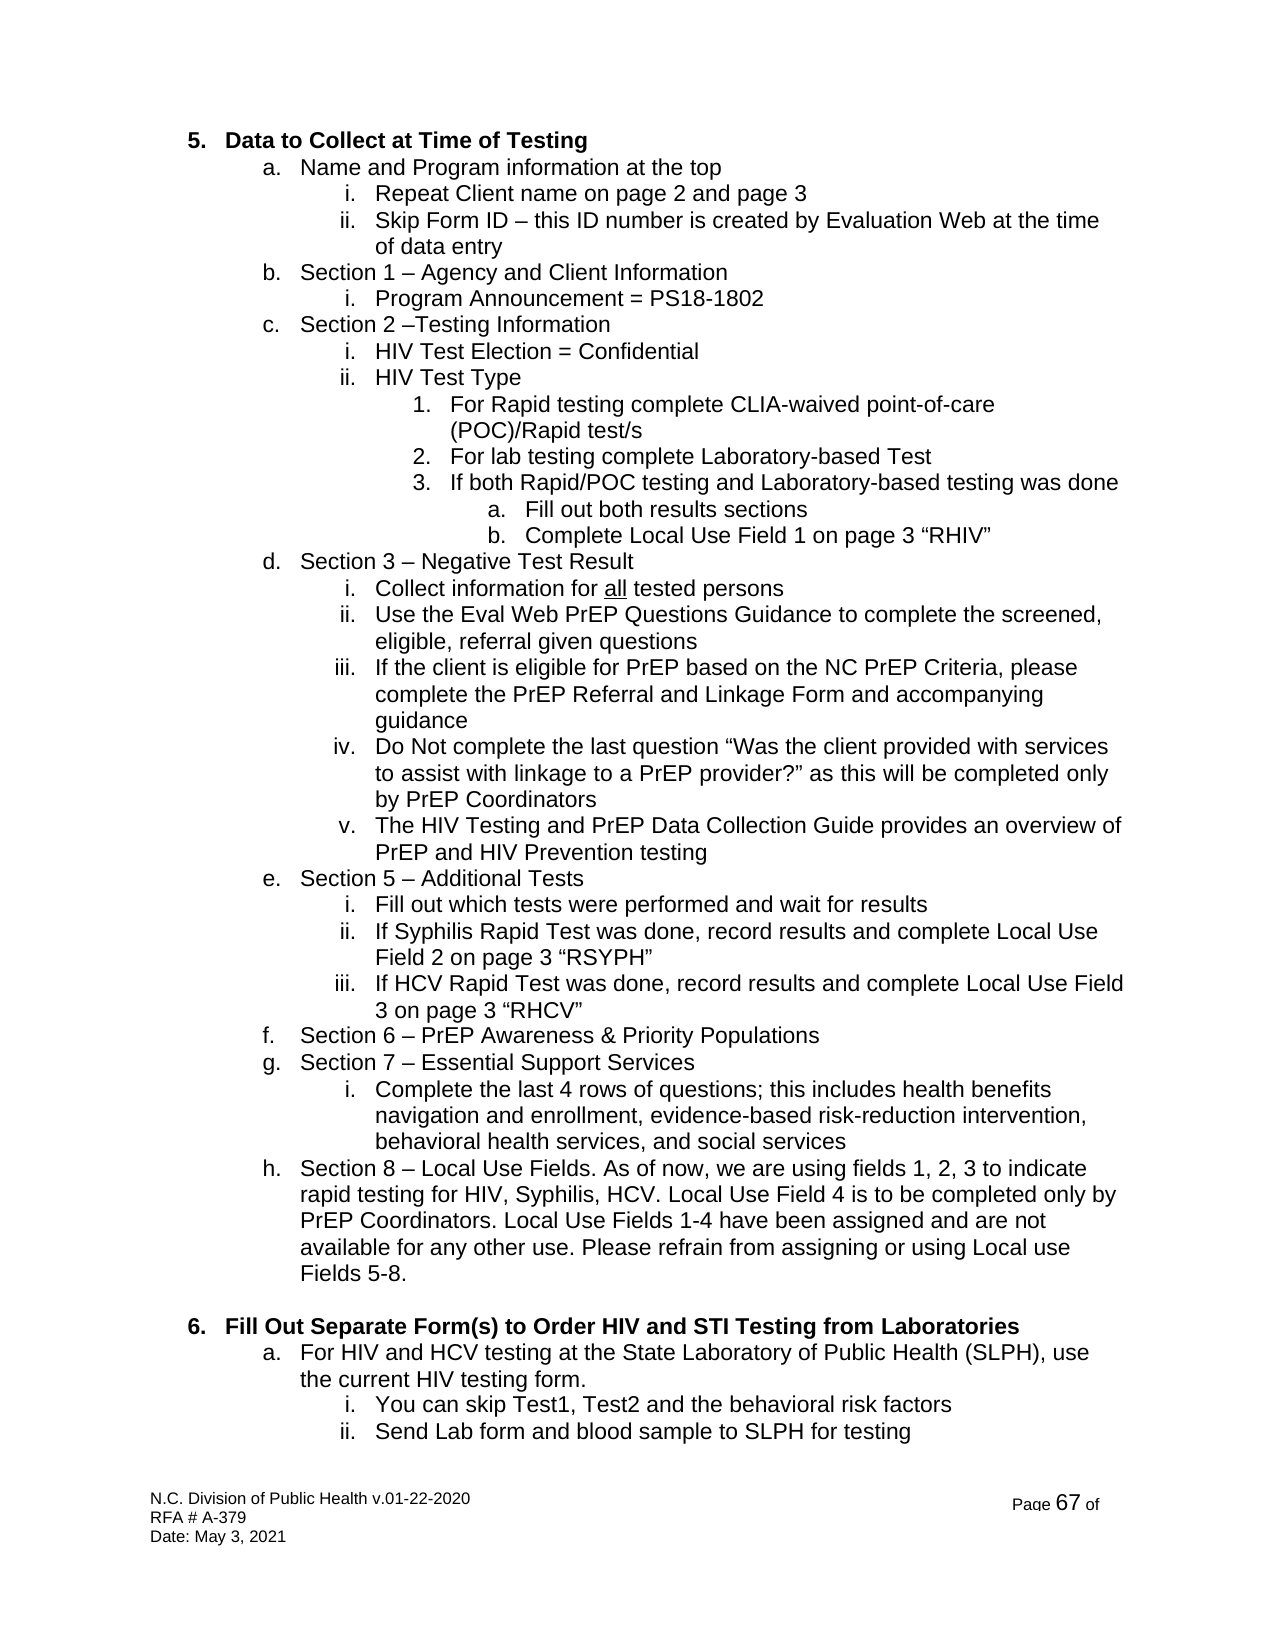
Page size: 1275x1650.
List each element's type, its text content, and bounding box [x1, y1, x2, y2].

list The HIV Testing and PrEP Data Collection Guide provides an overview of PrEP and HIV Prevention testing [338, 812, 1122, 865]
list For lab testing complete Laboratory-based Test [412, 443, 1237, 470]
list Collect information for all tested persons [344, 575, 1237, 601]
list Fill out both results sections [487, 496, 1237, 522]
list Section 3 – Negative Test Result [262, 549, 1237, 575]
list Section 6 – PrEP Awareness & Priority Populations [262, 1023, 1237, 1049]
list If HCV Rapid Test was done, record results and complete Local Use Field 3 on page 3 “RHCV” [334, 970, 1124, 1023]
list Section 5 – Additional Tests [262, 865, 1237, 891]
subtitle Fill Out Separate Form(s) to Order HIV and STI Testing from Laboratories [187, 1313, 1237, 1339]
list Section 7 – Essential Support Services [262, 1049, 1237, 1076]
list Section 2 –Testing Information [262, 312, 1237, 338]
list Do Not complete the last question “Was the client provided with services to assist with linkage to a PrEP provider?” as this will be completed only by PrEP Coordinators [333, 733, 1109, 812]
list Skip Form ID – this ID number is created by Evaluation Web at the time of data entry [339, 207, 1100, 259]
list Section 8 – Local Use Fields. As of now, we are using fields 1, 2, 3 to indicate rapid testing for HIV, Syphilis, HCV. Local Use Field 4 is to be completed only by PrEP Coordinators. Local Use Fields 1-4 have been assigned and are not available for any other use. Please refrain from assigning or using Local use Fields 5-8. [262, 1155, 1123, 1287]
list For HIV and HCV testing at the State Laboratory of Public Health (SLPH), use the current HIV testing form. [262, 1339, 1090, 1392]
list If both Rapid/POC testing and Laboratory-based testing was done [412, 470, 1237, 496]
list If Syphilis Rapid Test was done, record results and complete Local Use Field 2 on page 3 “RSYPH” [339, 918, 1099, 970]
list Complete the last 4 rows of questions; this includes health benefits navigation and enrollment, evidence-based risk-reduction intervention, behavioral health services, and social services [344, 1076, 1087, 1154]
list Complete Local Use Field 1 on page 3 “RHIV” [487, 522, 1237, 549]
list Repeat Client name on page 2 and page 3 [344, 180, 1237, 207]
list Name and Program information at the top [262, 154, 1237, 180]
list HIV Test Election = Confidential [344, 338, 1237, 364]
list Section 1 – Agency and Client Information [262, 259, 1237, 286]
list Use the Eval Web PrEP Questions Guidance to complete the screened, eligible, referral given questions [339, 601, 1103, 654]
list HIV Test Type [339, 364, 1237, 391]
list For Rapid testing complete CLIA-waived point-of-care (POC)/Rapid test/s [412, 391, 996, 443]
list Send Lab form and blood sample to SLPH for testing [339, 1418, 1237, 1445]
list If the client is eligible for PrEP based on the NC PrEP Criteria, please complete the PrEP Referral and Linkage Form and accompanying guidance [334, 654, 1079, 733]
list Fill out which tests were performed and wait for results [344, 891, 1237, 918]
list You can skip Test1, Test2 and the behavioral risk factors [344, 1392, 1237, 1418]
subtitle Data to Collect at Time of Testing [187, 128, 1237, 154]
list Program Announcement = PS18-1802 [344, 286, 1237, 312]
